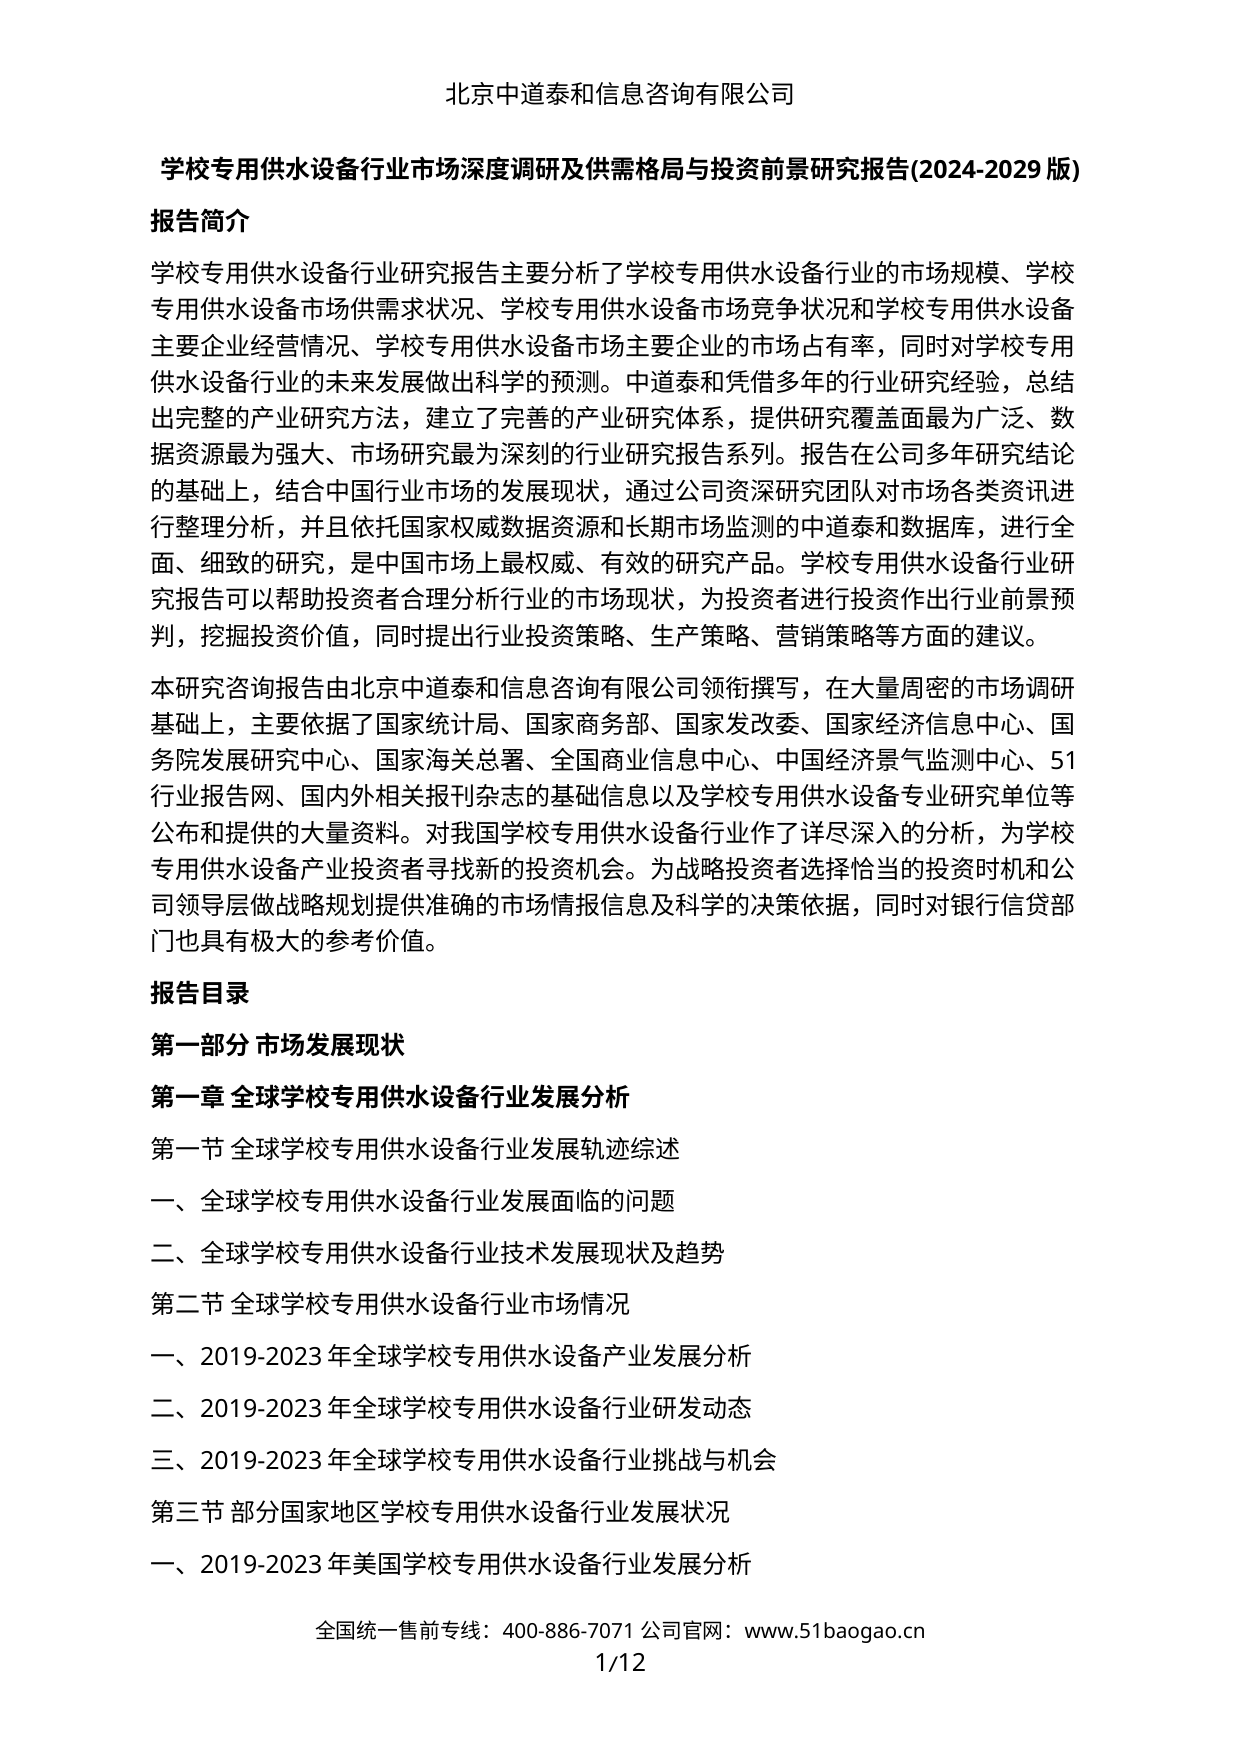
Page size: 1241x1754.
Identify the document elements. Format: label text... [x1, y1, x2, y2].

text 本研究咨询报告由北京中道泰和信息咨询有限公司领衔撰写，在大量周密的市场调研基础上，主要依据了国家统计局、国家商务部、国家发改委、国家经济信息中心、国务院发展研究中心、国家海关总署、全国商业信息中心、中国经济景气监测中心、51行业报告网、国内外相关报刊杂志的基础信息以及学校专用供水设备专业研究单位等公布和提供的大量资料。对我国学校专用供水设备行业作了详尽深入的分析，为学校专用供水设备产业投资者寻找新的投资机会。为战略投资者选择恰当的投资时机和公司领导层做战略规划提供准确的市场情报信息及科学的决策依据，同时对银行信贷部门也具有极大的参考价值。 [150, 668, 1090, 958]
text 报告目录 [150, 974, 1090, 1010]
text 学校专用供水设备行业研究报告主要分析了学校专用供水设备行业的市场规模、学校专用供水设备市场供需求状况、学校专用供水设备市场竞争状况和学校专用供水设备主要企业经营情况、学校专用供水设备市场主要企业的市场占有率，同时对学校专用供水设备行业的未来发展做出科学的预测。中道泰和凭借多年的行业研究经验，总结出完整的产业研究方法，建立了完善的产业研究体系，提供研究覆盖面最为广泛、数据资源最为强大、市场研究最为深刻的行业研究报告系列。报告在公司多年研究结论的基础上，结合中国行业市场的发展现状，通过公司资深研究团队对市场各类资讯进行整理分析，并且依托国家权威数据资源和长期市场监测的中道泰和数据库，进行全面、细致的研究，是中国市场上最权威、有效的研究产品。学校专用供水设备行业研究报告可以帮助投资者合理分析行业的市场现状，为投资者进行投资作出行业前景预判，挖掘投资价值，同时提出行业投资策略、生产策略、营销策略等方面的建议。 [150, 254, 1090, 652]
text 第一章 全球学校专用供水设备行业发展分析 [150, 1077, 1090, 1114]
text 学校专用供水设备行业市场深度调研及供需格局与投资前景研究报告(2024-2029版) [150, 150, 1090, 186]
text 一、全球学校专用供水设备行业发展面临的问题 [150, 1181, 1090, 1217]
text 报告简介 [150, 202, 1090, 238]
text 一、2019-2023年全球学校专用供水设备产业发展分析 [150, 1337, 1090, 1373]
text 二、2019-2023年全球学校专用供水设备行业研发动态 [150, 1389, 1090, 1425]
text 一、2019-2023年美国学校专用供水设备行业发展分析 [150, 1544, 1090, 1581]
text 第二节 全球学校专用供水设备行业市场情况 [150, 1285, 1090, 1321]
text 第一节 全球学校专用供水设备行业发展轨迹综述 [150, 1129, 1090, 1166]
text 第三节 部分国家地区学校专用供水设备行业发展状况 [150, 1492, 1090, 1529]
text 第一部分 市场发展现状 [150, 1026, 1090, 1062]
text 二、全球学校专用供水设备行业技术发展现状及趋势 [150, 1233, 1090, 1269]
text 三、2019-2023年全球学校专用供水设备行业挑战与机会 [150, 1441, 1090, 1477]
